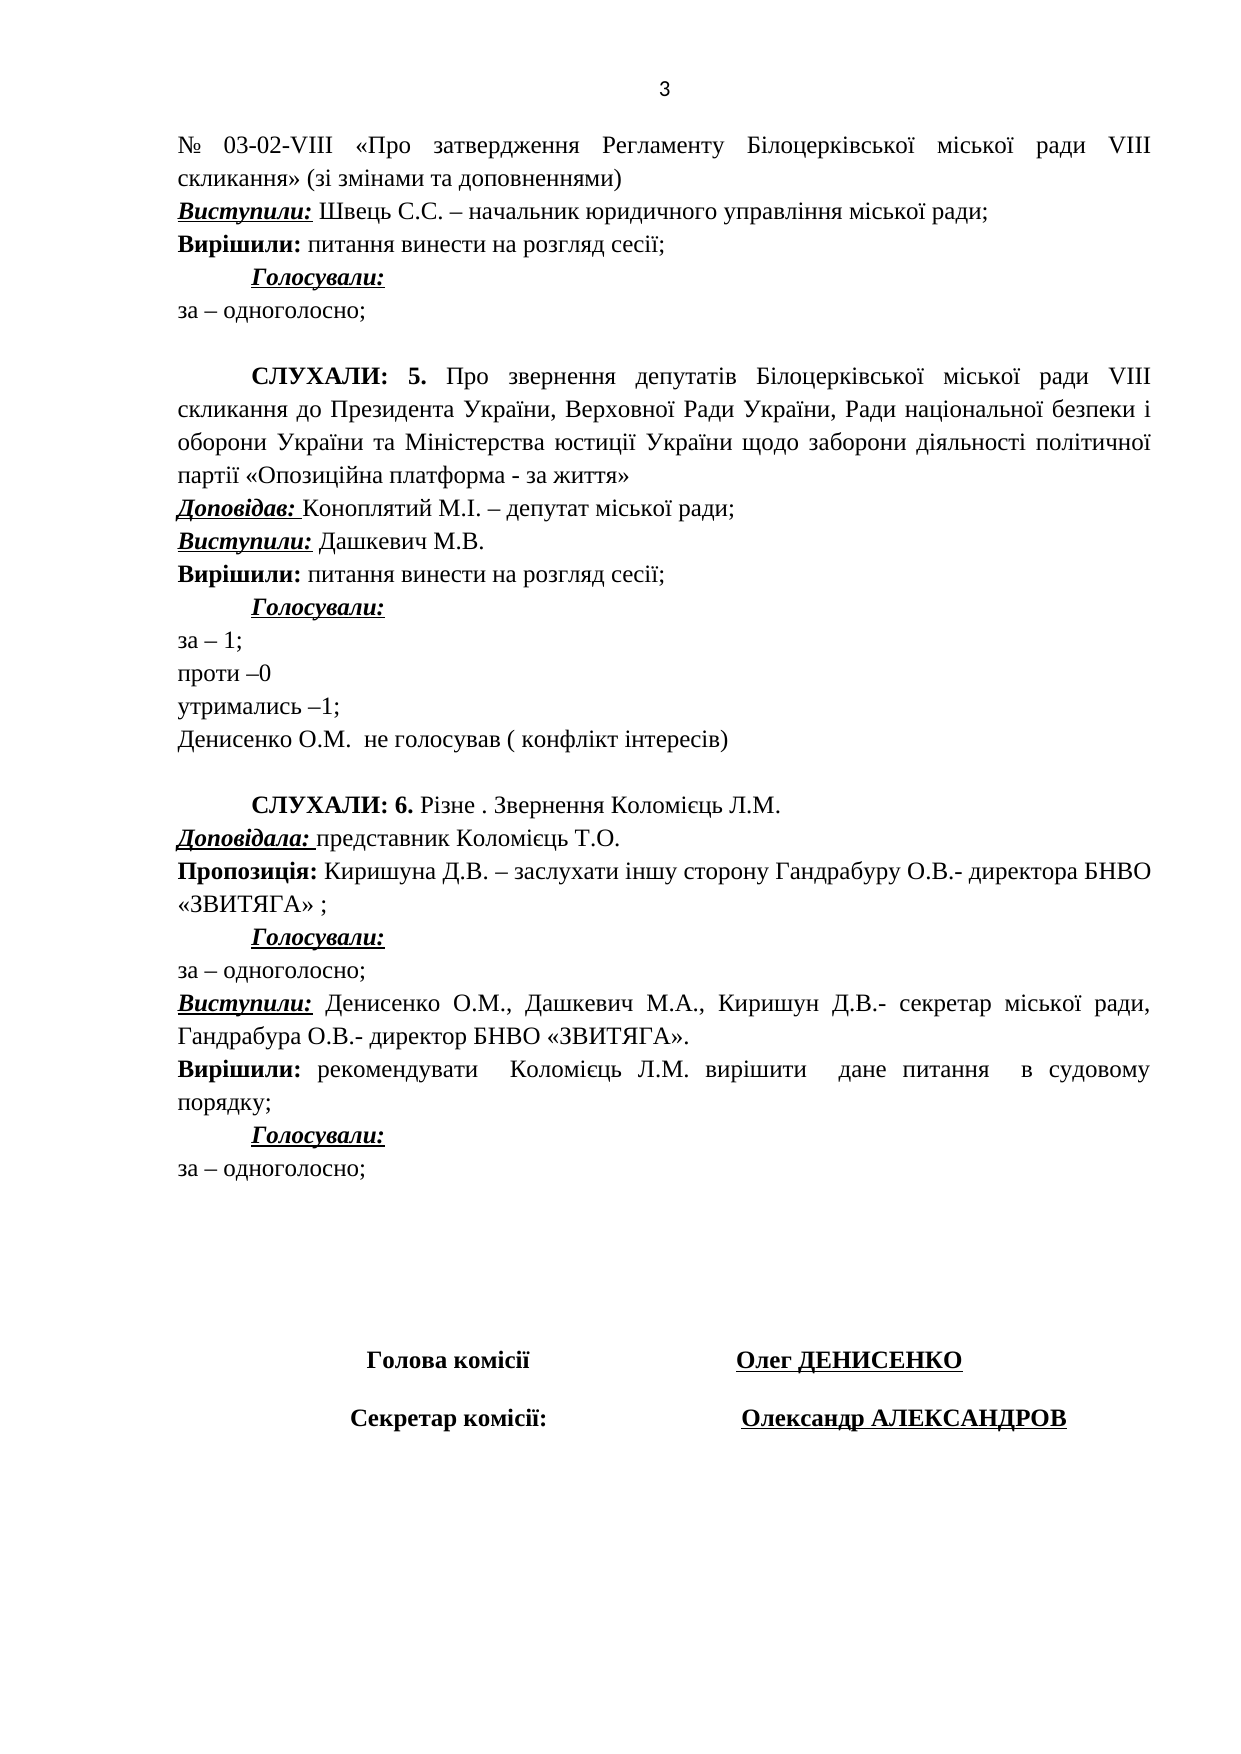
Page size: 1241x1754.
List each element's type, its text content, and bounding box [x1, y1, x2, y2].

text за – 1; [177, 625, 1152, 654]
text Виступили: Швець С.С. – начальник юридичного управління міської ради; [177, 196, 1152, 224]
text за – одноголосно; [177, 295, 1152, 324]
text Голосували: [177, 262, 1152, 291]
text Вирішили: питання винести на розгляд сесії; [177, 229, 1152, 258]
text Виступили: Дашкевич М.В. [177, 526, 1152, 555]
text Доповідав: Коноплятий М.І. – депутат міської ради; [177, 493, 1152, 522]
text утримались –1; [177, 691, 1152, 720]
text Доповідала: представник Коломієць Т.О. [177, 823, 1152, 852]
text за – одноголосно; [177, 1153, 1152, 1182]
text за – одноголосно; [177, 955, 1152, 984]
text Виступили: Денисенко О.М., Дашкевич М.А., Киришун Д.В.- секретар міської ради, Гандрабура О.В.- директор БНВО «ЗВИТЯГА». [177, 988, 1152, 1050]
text Вирішили: рекомендувати Коломієць Л.М. вирішити дане питання в судовому порядку; [177, 1054, 1152, 1116]
text Секретар комісії: Олександр АЛЕКСАНДРОВ [177, 1403, 1152, 1432]
text Вирішили: питання винести на розгляд сесії; [177, 559, 1152, 588]
text Голосували: [177, 592, 1152, 621]
text Голова комісії Олег ДЕНИСЕНКО [177, 1346, 1152, 1374]
text Голосували: [177, 922, 1152, 951]
text Пропозиція: Киришуна Д.В. – заслухати іншу сторону Гандрабуру О.В.- директора БНВО «ЗВИТЯГА» ; [177, 856, 1152, 918]
text Голосували: [177, 1120, 1152, 1149]
text Денисенко О.М. не голосував ( конфлікт інтересів) [177, 724, 1152, 753]
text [177, 130, 1152, 192]
text СЛУХАЛИ: 5. Про звернення депутатів Білоцерківської міської ради VIII скликання до Президента України, Верховної Ради України, Ради національної безпеки і оборони України та Міністерства юстиції України щодо заборони діяльності політичної партії «Опозиційна платформа - за життя» [177, 361, 1152, 489]
text СЛУХАЛИ: 6. Різне . Звернення Коломієць Л.М. [177, 790, 1152, 819]
text проти –0 [177, 658, 1152, 687]
